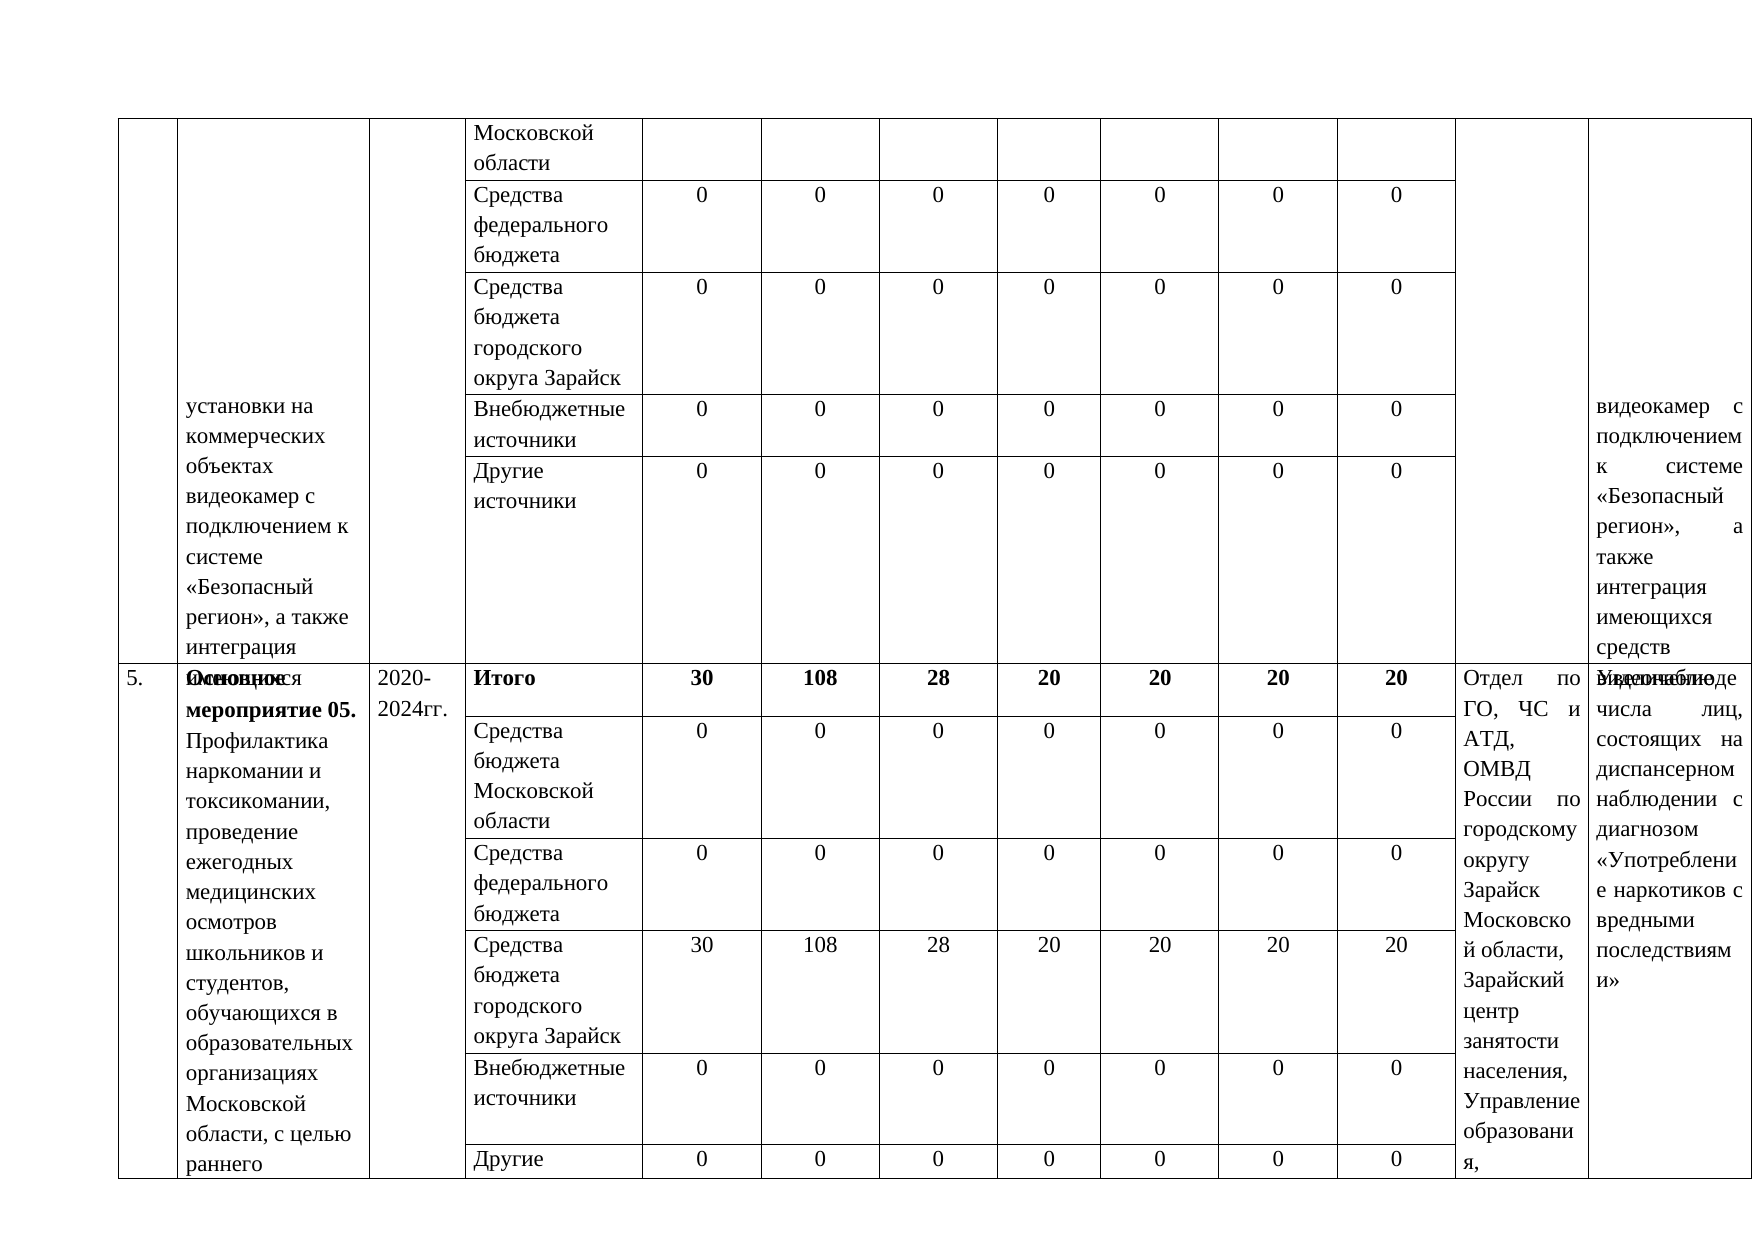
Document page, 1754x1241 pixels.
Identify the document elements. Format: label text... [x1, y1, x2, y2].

table_cell 0 [880, 717, 997, 838]
table_cell 30 [643, 664, 761, 716]
table_cell 20 [1338, 931, 1455, 1052]
table_cell 0 [880, 119, 997, 180]
table_cell 0 [1101, 457, 1218, 663]
table_cell 0 [998, 1054, 1100, 1144]
table_cell 28 [880, 664, 997, 716]
table_cell 0 [762, 1054, 879, 1144]
table_cell 30 [643, 931, 761, 1052]
table_cell 0 [1101, 1145, 1218, 1178]
table_cell 20 [1101, 931, 1218, 1052]
table_cell 20 [1219, 931, 1337, 1052]
table_cell 0 [1219, 273, 1337, 394]
table_cell 0 [1338, 181, 1455, 272]
table_cell 0 [998, 119, 1100, 180]
table_cell Средства федерального бюджета [466, 839, 642, 930]
table_cell 0 [643, 273, 761, 394]
table_cell 0 [1219, 119, 1337, 180]
table_cell 2020-2024гг. [370, 664, 465, 1178]
table_cell Отдел по ГО, ЧС и АТД, ОМВД России по городскому округу Зарайск Московской области, Зарайский центр занятости населения, Управление образования, Комитет по КФКС РсДиМ [1456, 664, 1588, 1178]
table_cell 0 [762, 273, 879, 394]
table_cell 0 [762, 395, 879, 456]
table_cell 0 [998, 395, 1100, 456]
table_cell 0 [880, 457, 997, 663]
table_cell 0 [643, 119, 761, 180]
table_cell 0 [998, 1145, 1100, 1178]
table_cell 0 [1101, 181, 1218, 272]
table_cell 0 [1219, 181, 1337, 272]
table_cell 108 [762, 931, 879, 1052]
table_cell 28 [880, 931, 997, 1052]
table_cell 0 [880, 839, 997, 930]
table_cell 0 [998, 273, 1100, 394]
table_cell 0 [880, 1054, 997, 1144]
table_cell 0 [1338, 1054, 1455, 1144]
table_cell 0 [1101, 717, 1218, 838]
table_cell 0 [1101, 273, 1218, 394]
table_cell 0 [762, 457, 879, 663]
table_cell 0 [880, 395, 997, 456]
table_cell 0 [1338, 717, 1455, 838]
table_cell 20 [998, 664, 1100, 716]
table_cell Другие источники [466, 1145, 642, 1178]
table_cell 0 [643, 395, 761, 456]
table_cell 0 [643, 1145, 761, 1178]
table_cell 0 [880, 273, 997, 394]
table_cell Внебюджетные источники [466, 395, 642, 456]
table_cell 0 [1219, 457, 1337, 663]
table_cell 0 [1101, 839, 1218, 930]
table_cell 0 [998, 839, 1100, 930]
table_cell 0 [880, 1145, 997, 1178]
table_cell 0 [1338, 119, 1455, 180]
table_cell 0 [762, 181, 879, 272]
table_cell 0 [762, 1145, 879, 1178]
table_cell 20 [1338, 664, 1455, 716]
table_cell Внебюджетные источники [466, 1054, 642, 1144]
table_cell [466, 119, 642, 180]
table_cell Средства бюджета Московской области [466, 717, 642, 838]
table_cell 0 [1101, 119, 1218, 180]
table_cell 0 [762, 119, 879, 180]
table_cell 0 [1338, 457, 1455, 663]
table_cell 0 [1101, 1054, 1218, 1144]
table_cell 0 [998, 181, 1100, 272]
table_cell 0 [643, 457, 761, 663]
table_cell 0 [1219, 1054, 1337, 1144]
table_cell Средства бюджета городского округа Зарайск [466, 273, 642, 394]
table_cell 0 [1219, 717, 1337, 838]
table_cell 0 [643, 181, 761, 272]
table_cell 0 [1338, 395, 1455, 456]
table_cell 0 [880, 181, 997, 272]
table_cell 5. [119, 664, 177, 1178]
table_cell Средства федерального бюджета [466, 181, 642, 272]
table_cell 0 [1219, 395, 1337, 456]
table_cell 0 [1338, 839, 1455, 930]
table_cell Средства бюджета городского округа Зарайск [466, 931, 642, 1052]
table_cell 0 [1338, 273, 1455, 394]
table_cell 0 [1219, 1145, 1337, 1178]
table_cell Итого [466, 664, 642, 716]
table_cell 0 [1219, 839, 1337, 930]
table_cell 108 [762, 664, 879, 716]
table_cell 0 [762, 717, 879, 838]
table_cell 20 [1219, 664, 1337, 716]
table_cell 0 [643, 839, 761, 930]
table_cell Основное мероприятие 05. Профилактика наркомании и токсикомании, проведение ежегодных медицинских осмотров школьников и студентов, обучающихся в образовательных организациях Московской области, с целью раннего выявления незаконного потребления наркотических средств и психотропных веществ, медицинских осмотров призывников в Военном комиссариате Московской области. [178, 664, 369, 1178]
table_cell 0 [643, 1054, 761, 1144]
table_cell Увеличение числа лиц, состоящих на диспансерном наблюдении с диагнозом «Употребление наркотиков с вредными последствиями» [1589, 664, 1751, 1178]
table_cell 0 [1101, 395, 1218, 456]
table_cell 0 [762, 839, 879, 930]
table_cell 0 [998, 717, 1100, 838]
table_cell 0 [643, 717, 761, 838]
table_cell 20 [998, 931, 1100, 1052]
table_cell Другие источники [466, 457, 642, 663]
table_cell 0 [1338, 1145, 1455, 1178]
table_cell 0 [998, 457, 1100, 663]
table_cell 20 [1101, 664, 1218, 716]
